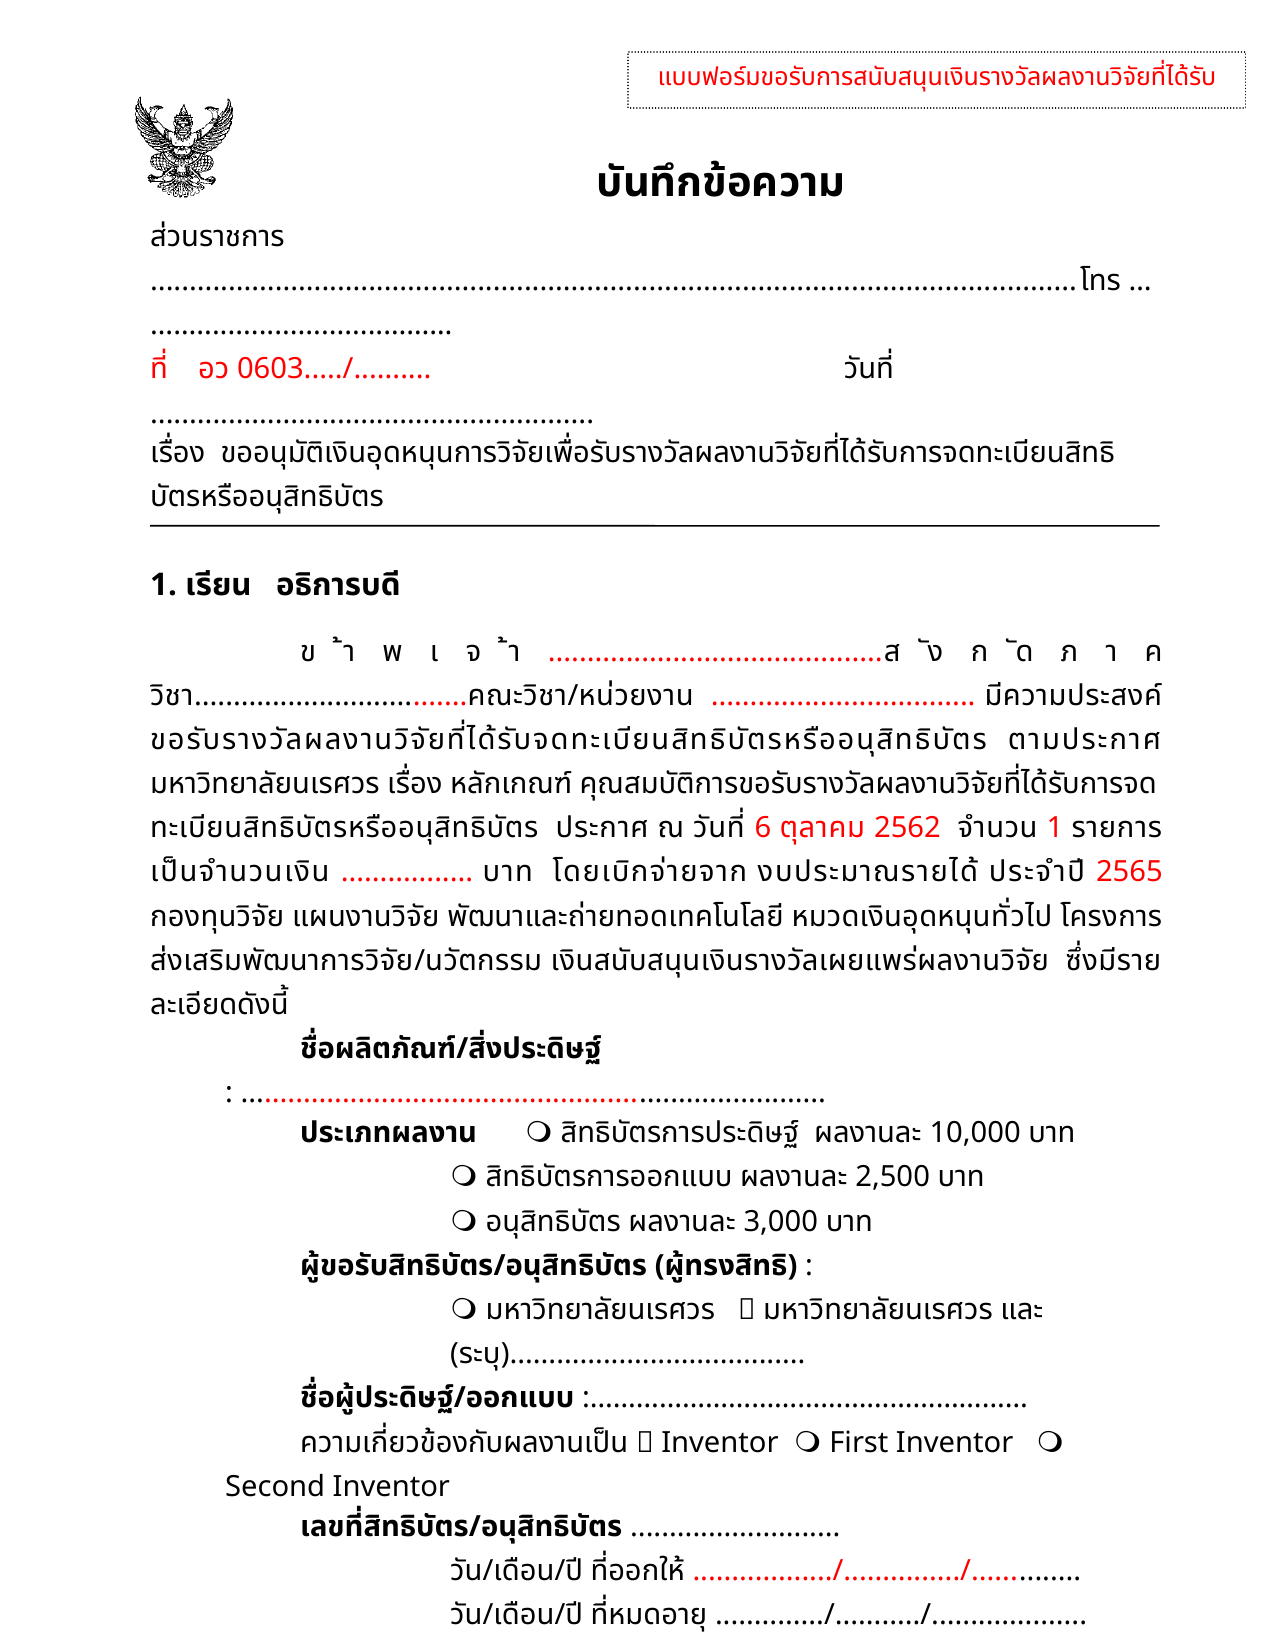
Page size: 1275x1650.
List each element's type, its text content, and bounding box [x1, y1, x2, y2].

text ความเกี่ยวข้องกับผลงานเป็น Inventor First Inventor Second Inventor [225, 1421, 1162, 1505]
text เลขที่สิทธิบัตร/อนุสิทธิบัตร ........................... [225, 1505, 1162, 1549]
text ชื่อผู้ประดิษฐ์/ออกแบบ :………………………………………………… [150, 1377, 1162, 1421]
text มหาวิทยาลัยนเรศวร มหาวิทยาลัยนเรศวร และ (ระบุ)...................................... [450, 1288, 1162, 1377]
text 1. เรียน อธิการบดี [150, 562, 1162, 610]
title บันทึกข้อความ [450, 152, 1162, 215]
text ข้าพเจ้า...........................................สังกัดภาควิชา...................................คณะวิชา/หน่วยงาน .................................. มีความประสงค์ขอรับรางวัลผลงานวิจัยที่ได้รับจดทะเบียนสิทธิบัตรหรืออนุสิทธิบัตร ตามประกาศมหาวิทยาลัยนเรศวร เรื่อง หลักเกณฑ์ คุณสมบัติการขอรับรางวัลผลงานวิจัยที่ได้รับการจดทะเบียนสิทธิบัตรหรืออนุสิทธิบัตร ประกาศ ณ วันที่ 6 ตุลาคม 2562 จำนวน 1 รายการ เป็นจำนวนเงิน ................. บาท โดยเบิกจ่ายจาก งบประมาณรายได้ ประจำปี 2565 กองทุนวิจัย แผนงานวิจัย พัฒนาและถ่ายทอดเทคโนโลยี หมวดเงินอุดหนุนทั่วไป โครงการส่งเสริมพัฒนาการวิจัย/นวัตกรรม เงินสนับสนุนเงินรางวัลเผยแพร่ผลงานวิจัย ซึ่งมีรายละเอียดดังนี้ [150, 630, 1162, 1027]
text สิทธิบัตรการออกแบบ ผลงานละ 2,500 บาท [375, 1156, 1162, 1200]
text เรื่อง ขออนุมัติเงินอุดหนุนการวิจัยเพื่อรับรางวัลผลงานวิจัยที่ได้รับการจดทะเบียนสิทธิบัตรหรืออนุสิทธิบัตร [150, 432, 1162, 520]
text ชื่อผลิตภัณฑ์/สิ่งประดิษฐ์ : ........................................................................... [225, 1027, 1162, 1111]
text ส่วนราชการ .......................................................................................................................โทร ………........................……… [150, 215, 1162, 348]
text ผู้ขอรับสิทธิบัตร/อนุสิทธิบัตร (ผู้ทรงสิทธิ) : [225, 1244, 1162, 1288]
text วัน/เดือน/ปี ที่ออกให้ ................../.............../.............. [300, 1549, 1162, 1593]
picture [131, 94, 237, 200]
text ที่ อว 0603...../.......... วันที่ ......................................................... [150, 348, 1162, 432]
text วัน/เดือน/ปี ที่หมดอายุ ............../.........../.................... [300, 1593, 1162, 1638]
text ประเภทผลงาน สิทธิบัตรการประดิษฐ์ ผลงานละ 10,000 บาท [300, 1111, 1162, 1156]
text อนุสิทธิบัตร ผลงานละ 3,000 บาท [375, 1200, 1162, 1244]
